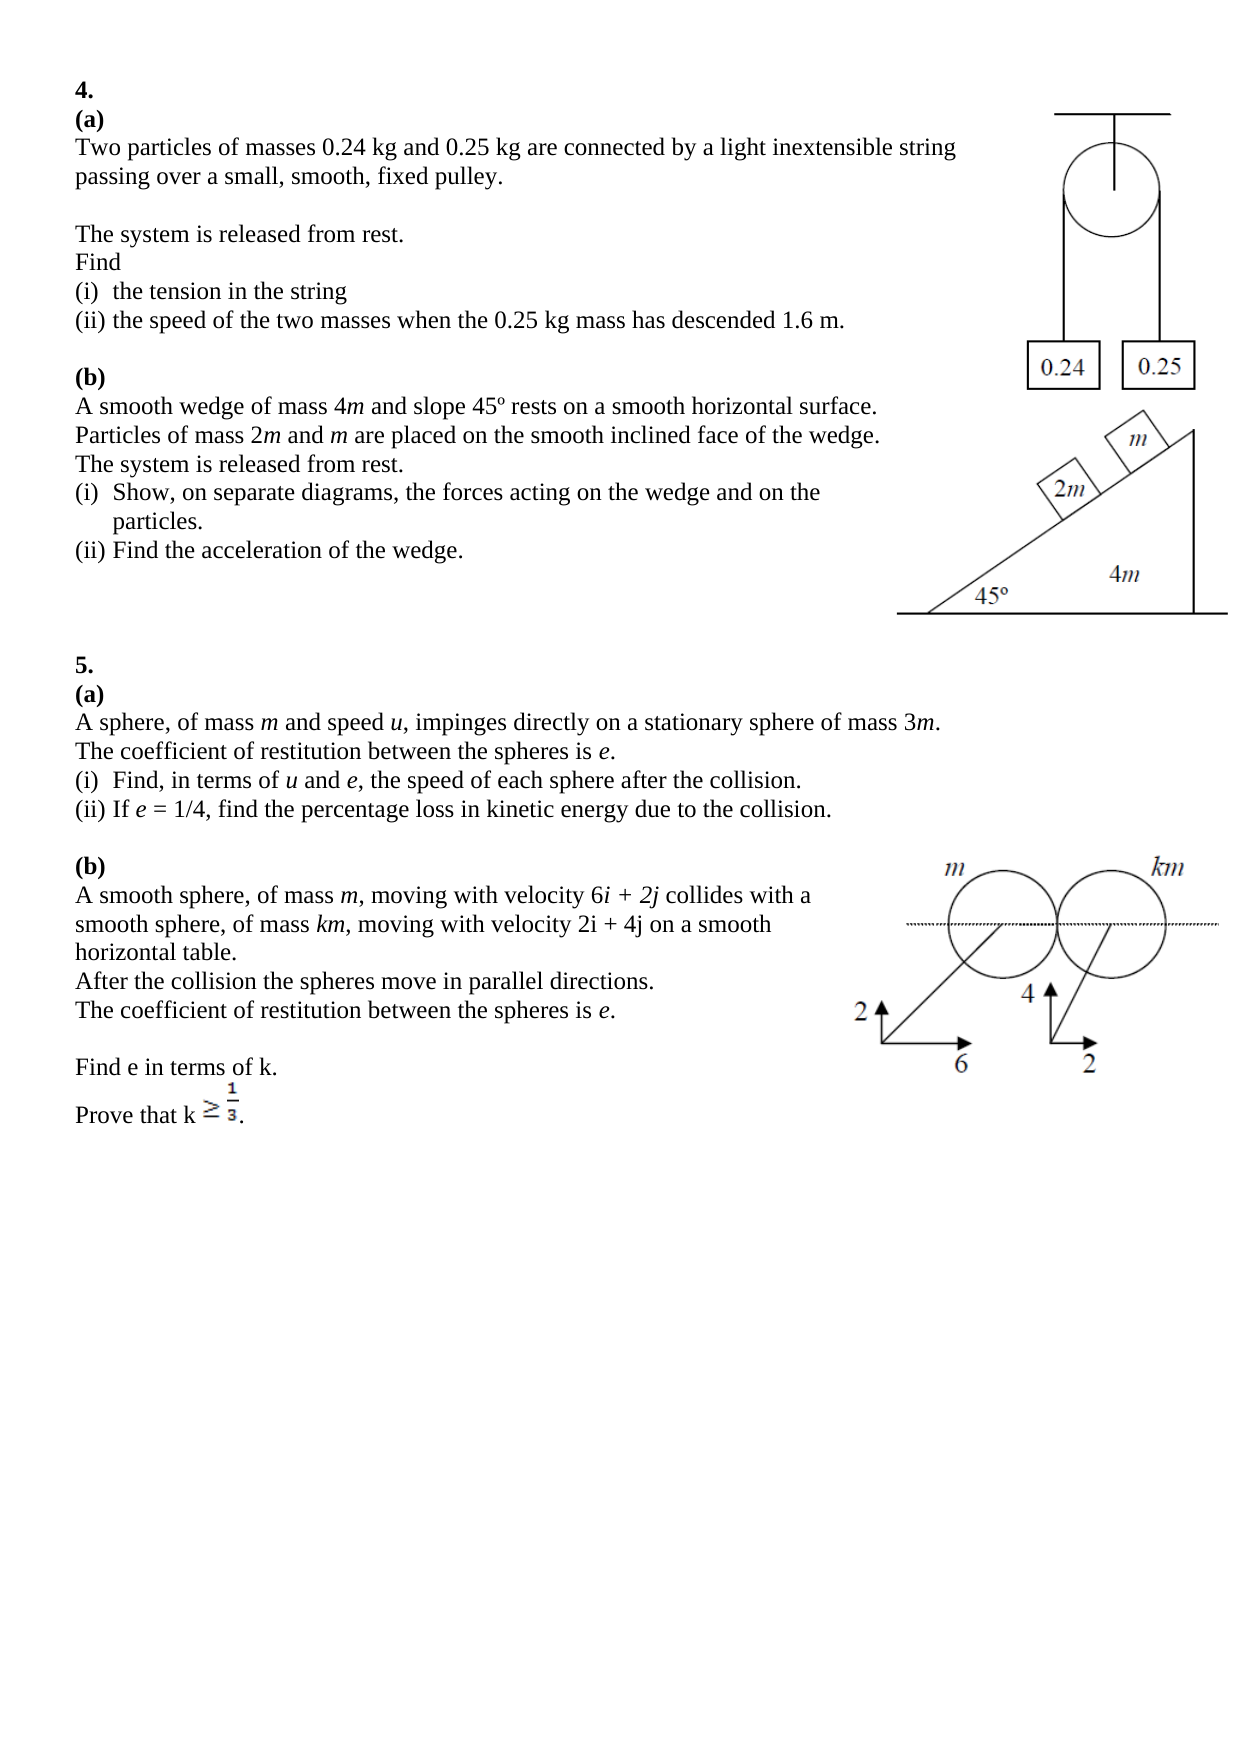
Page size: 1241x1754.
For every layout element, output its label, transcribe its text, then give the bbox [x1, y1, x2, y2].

list Find, in terms of u and e, the speed of each sphere after the collision. [75, 765, 1165, 794]
text (a) [75, 104, 1165, 132]
text The coefficient of restitution between the spheres is e. [75, 736, 1165, 765]
text A smooth wedge of mass 4m and slope 45º rests on a smooth horizontal surface. [75, 391, 1165, 420]
picture [227, 1081, 239, 1124]
text Find [75, 247, 1010, 276]
text A sphere, of mass m and speed u, impinges directly on a stationary sphere of mass 3m. [75, 707, 1165, 736]
text (b) [75, 851, 850, 880]
list the speed of the two masses when the 0.25 kg mass has descended 1.6 m. [75, 305, 1010, 334]
text After the collision the spheres move in parallel directions. [75, 966, 850, 995]
text The system is released from rest. [75, 219, 1010, 247]
text Prove that k . [75, 1081, 1165, 1129]
text A smooth sphere, of mass m, moving with velocity 6i + 2j collides with a smooth sphere, of mass km, moving with velocity 2i + 4j on a smooth horizontal table. [75, 880, 850, 966]
picture [202, 1093, 221, 1124]
text Find e in terms of k. [75, 1052, 1165, 1081]
text Particles of mass 2m and m are placed on the smooth inclined face of the wedge. [75, 420, 896, 449]
list If e = 1/4, find the percentage loss in kinetic energy due to the collision. [75, 794, 1165, 822]
text The system is released from rest. [75, 449, 896, 477]
text (b) [75, 362, 1010, 391]
text The coefficient of restitution between the spheres is e. [75, 995, 850, 1024]
text Two particles of masses 0.24 kg and 0.25 kg are connected by a light inextensible string passing over a small, smooth, fixed pulley. [75, 132, 1010, 190]
list the tension in the string [75, 276, 1010, 305]
list Show, on separate diagrams, the forces acting on the wedge and on the particles. [75, 477, 896, 535]
text 5. [75, 650, 1165, 679]
text 4. [75, 75, 1165, 104]
list Find the acceleration of the wedge. [75, 535, 896, 564]
text (a) [75, 679, 1165, 707]
